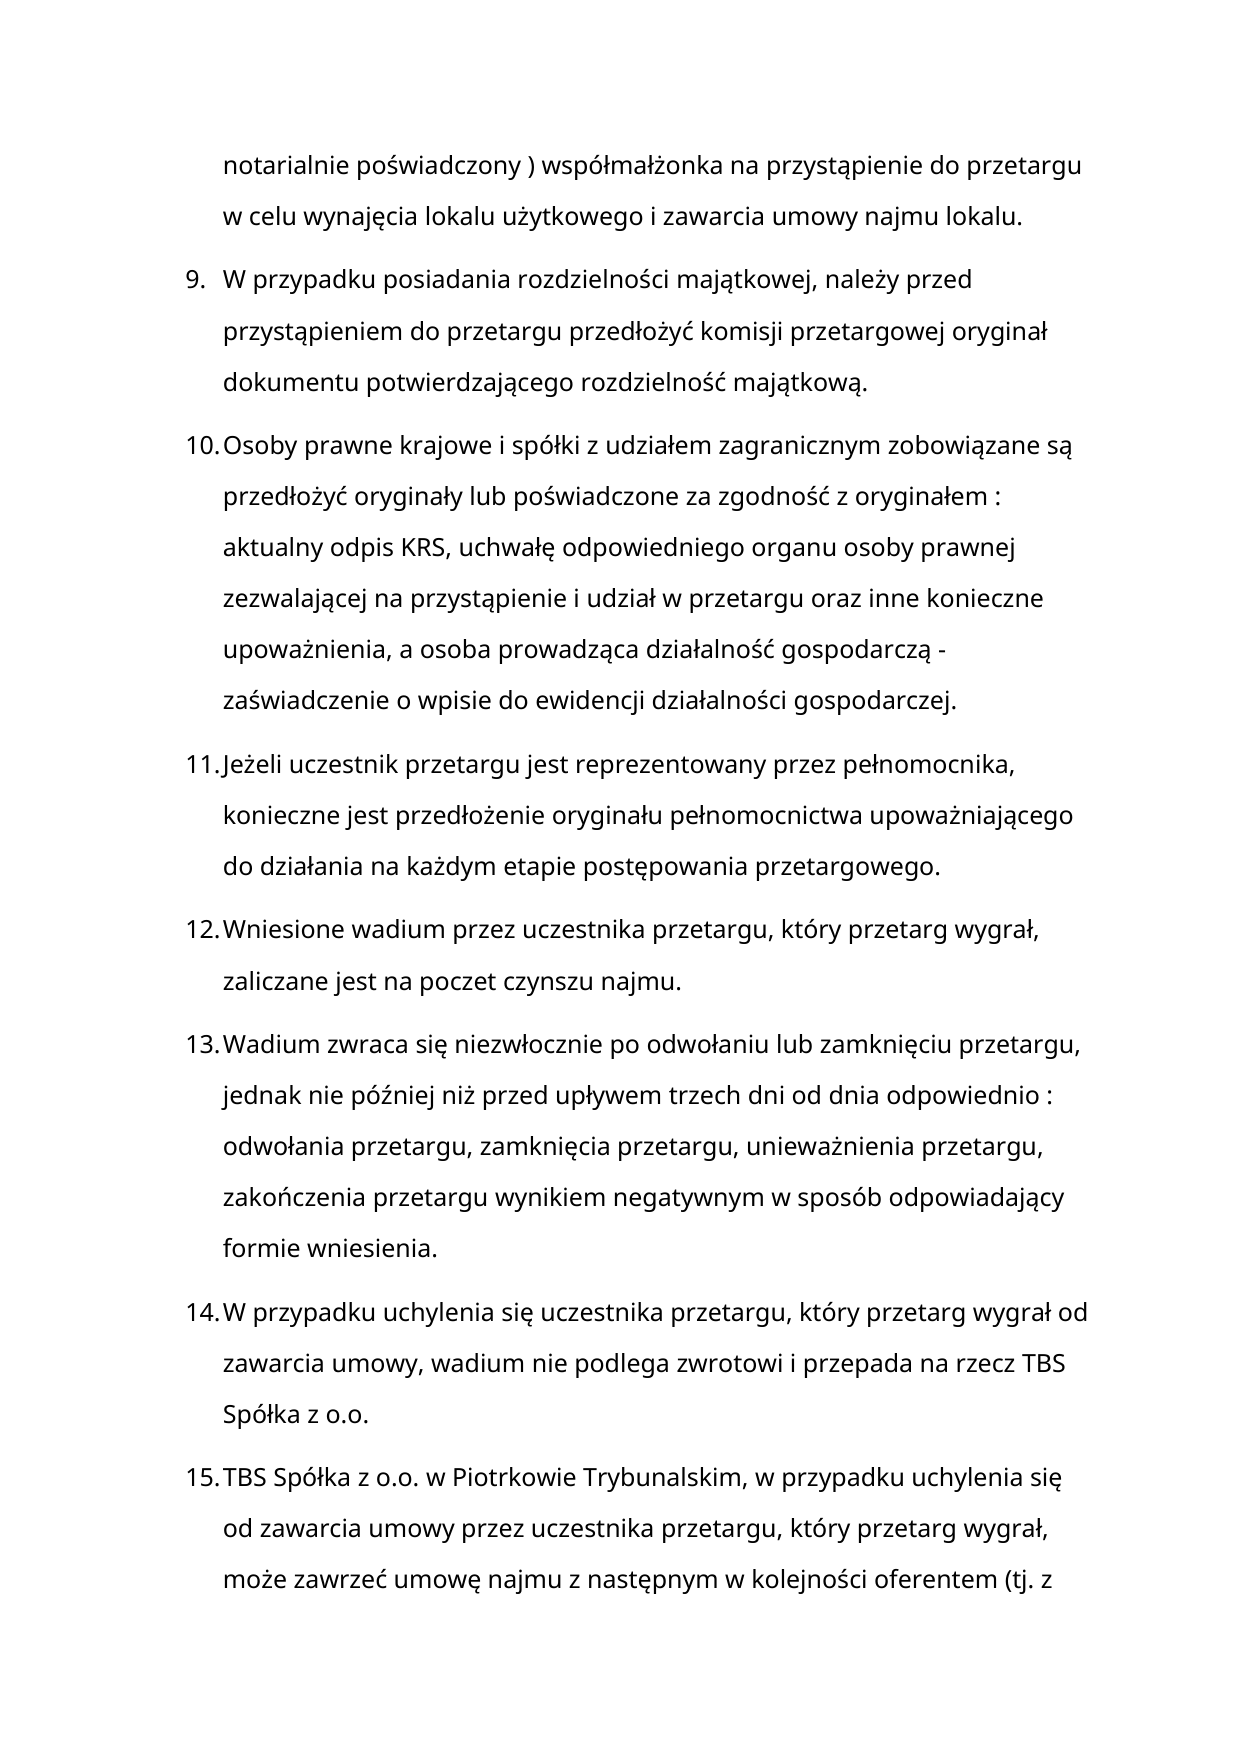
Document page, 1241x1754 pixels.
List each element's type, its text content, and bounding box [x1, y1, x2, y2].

subtitle Wadium zwraca się niezwłocznie po odwołaniu lub zamknięciu przetargu, jednak nie później niż przed upływem trzech dni od dnia odpowiednio : odwołania przetargu, zamknięcia przetargu, unieważnienia przetargu, zakończenia przetargu wynikiem negatywnym w sposób odpowiadający formie wniesienia. [185, 1027, 1093, 1265]
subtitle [185, 148, 1093, 233]
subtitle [185, 1460, 1093, 1596]
subtitle W przypadku uchylenia się uczestnika przetargu, który przetarg wygrał od zawarcia umowy, wadium nie podlega zwrotowi i przepada na rzecz TBS Spółka z o.o. [185, 1294, 1093, 1431]
subtitle Jeżeli uczestnik przetargu jest reprezentowany przez pełnomocnika, konieczne jest przedłożenie oryginału pełnomocnictwa upoważniającego do działania na każdym etapie postępowania przetargowego. [185, 747, 1093, 883]
subtitle W przypadku posiadania rozdzielności majątkowej, należy przed przystąpieniem do przetargu przedłożyć komisji przetargowej oryginał dokumentu potwierdzającego rozdzielność majątkową. [185, 262, 1093, 398]
subtitle Osoby prawne krajowe i spółki z udziałem zagranicznym zobowiązane są przedłożyć oryginały lub poświadczone za zgodność z oryginałem : aktualny odpis KRS, uchwałę odpowiedniego organu osoby prawnej zezwalającej na przystąpienie i udział w przetargu oraz inne konieczne upoważnienia, a osoba prowadząca działalność gospodarczą - zaświadczenie o wpisie do ewidencji działalności gospodarczej. [185, 428, 1093, 717]
subtitle Wniesione wadium przez uczestnika przetargu, który przetarg wygrał, zaliczane jest na poczet czynszu najmu. [185, 912, 1093, 997]
